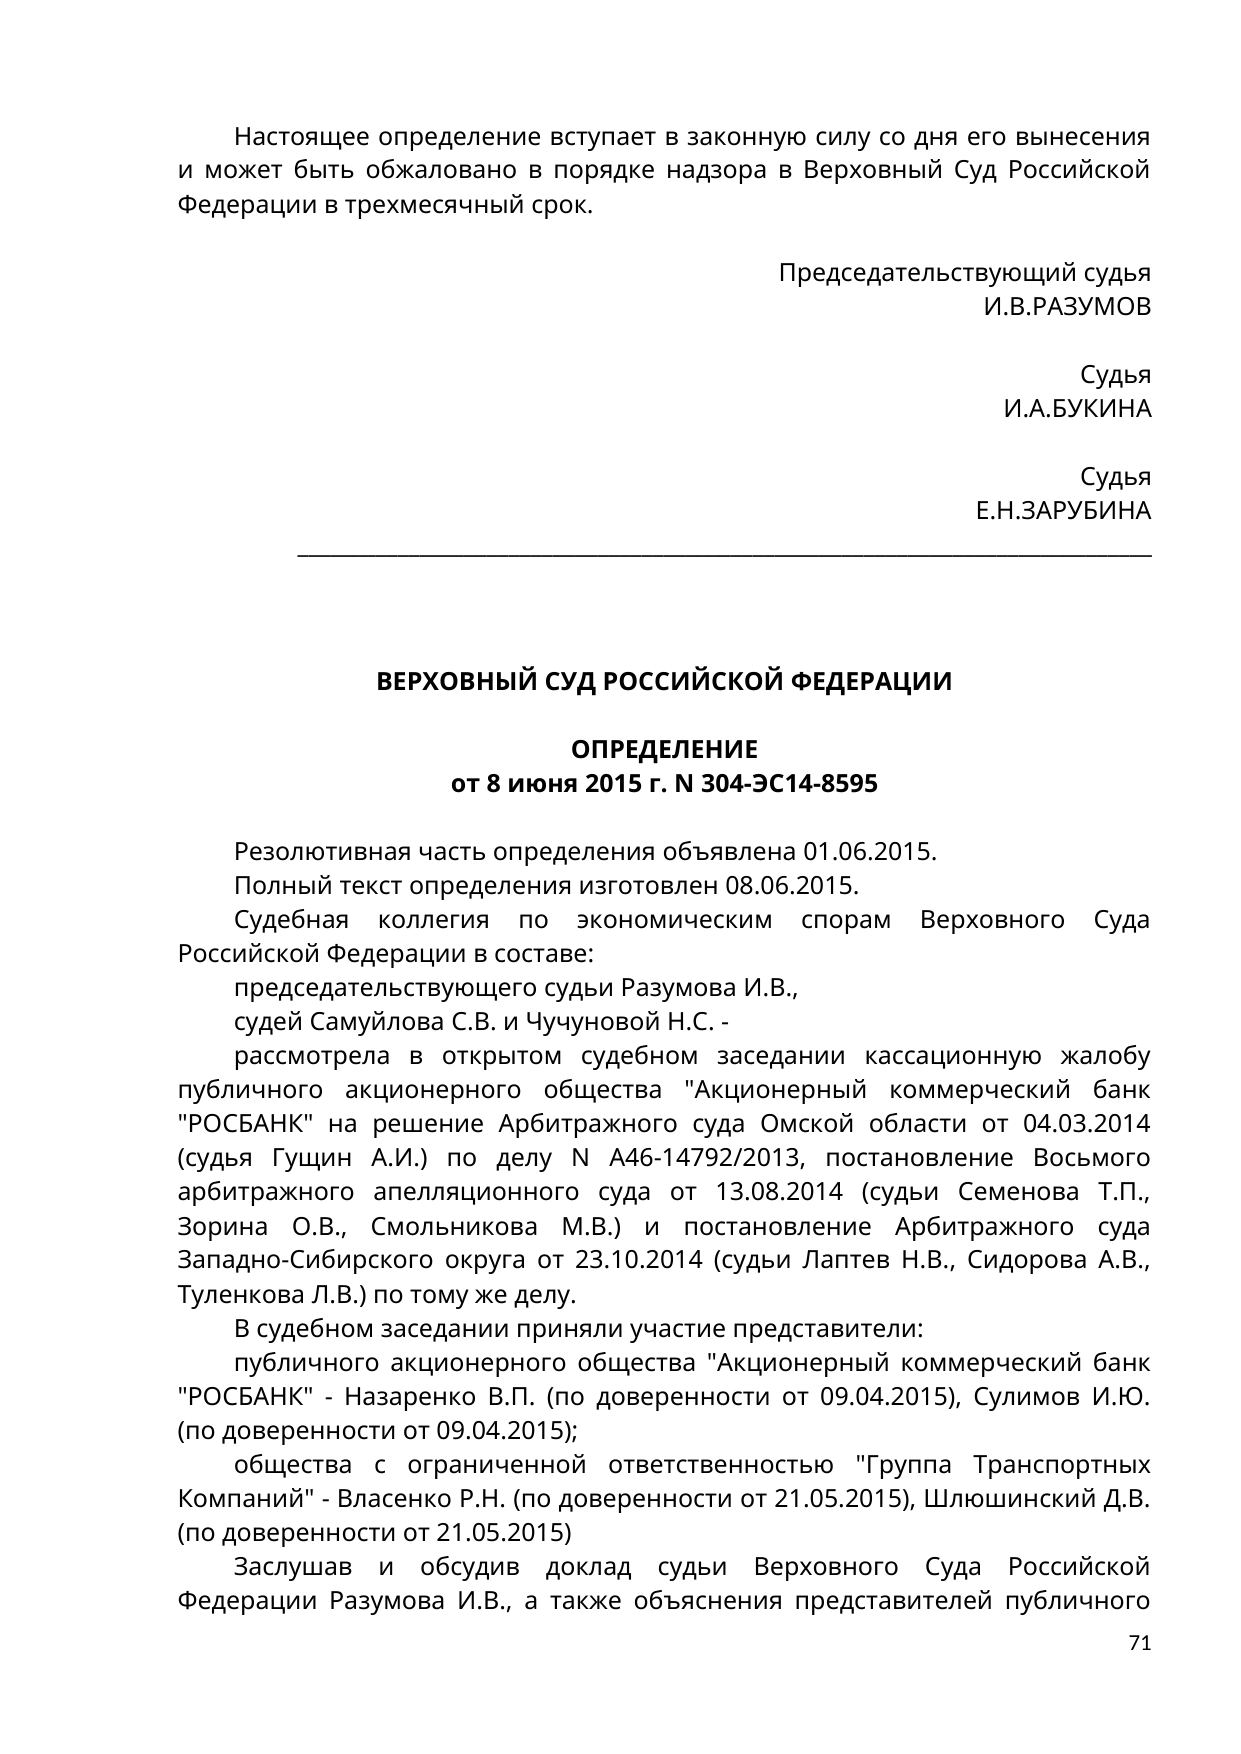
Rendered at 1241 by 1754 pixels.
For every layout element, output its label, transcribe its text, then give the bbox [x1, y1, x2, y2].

text рассмотрела в открытом судебном заседании кассационную жалобу публичного акционерного общества "Акционерный коммерческий банк "РОСБАНК" на решение Арбитражного суда Омской области от 04.03.2014 (судья Гущин А.И.) по делу N А46-14792/2013, постановление Восьмого арбитражного апелляционного суда от 13.08.2014 (судьи Семенова Т.П., Зорина О.В., Смольникова М.В.) и постановление Арбитражного суда Западно-Сибирского округа от 23.10.2014 (судьи Лаптев Н.В., Сидорова А.В., Туленкова Л.В.) по тому же делу. [177, 1038, 1152, 1310]
text Полный текст определения изготовлен 08.06.2015. [177, 867, 1152, 902]
text публичного акционерного общества "Акционерный коммерческий банк "РОСБАНК" - Назаренко В.П. (по доверенности от 09.04.2015), Сулимов И.Ю. (по доверенности от 09.04.2015); [177, 1344, 1152, 1447]
text ВЕРХОВНЫЙ СУД РОССИЙСКОЙ ФЕДЕРАЦИИ [177, 663, 1152, 697]
text В судебном заседании приняли участие представители: [177, 1310, 1152, 1344]
text Резолютивная часть определения объявлена 01.06.2015. [177, 833, 1152, 867]
text Судья [177, 357, 1152, 391]
text Е.Н.ЗАРУБИНА [177, 493, 1152, 527]
text Судья [177, 459, 1152, 493]
text ОПРЕДЕЛЕНИЕ [177, 731, 1152, 765]
text И.В.РАЗУМОВ [177, 288, 1152, 322]
text председательствующего судьи Разумова И.В., [177, 970, 1152, 1004]
text И.А.БУКИНА [177, 391, 1152, 425]
text _____________________________________________________________________________ [177, 527, 1152, 561]
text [177, 1549, 1152, 1617]
text судей Самуйлова С.В. и Чучуновой Н.С. - [177, 1004, 1152, 1038]
text Настоящее определение вступает в законную силу со дня его вынесения и может быть обжаловано в порядке надзора в Верховный Суд Российской Федерации в трехмесячный срок. [177, 118, 1152, 220]
text Судебная коллегия по экономическим спорам Верховного Суда Российской Федерации в составе: [177, 902, 1152, 970]
text Председательствующий судья [177, 254, 1152, 288]
text от 8 июня 2015 г. N 304-ЭС14-8595 [177, 765, 1152, 799]
text общества с ограниченной ответственностью "Группа Транспортных Компаний" - Власенко Р.Н. (по доверенности от 21.05.2015), Шлюшинский Д.В. (по доверенности от 21.05.2015) [177, 1447, 1152, 1549]
